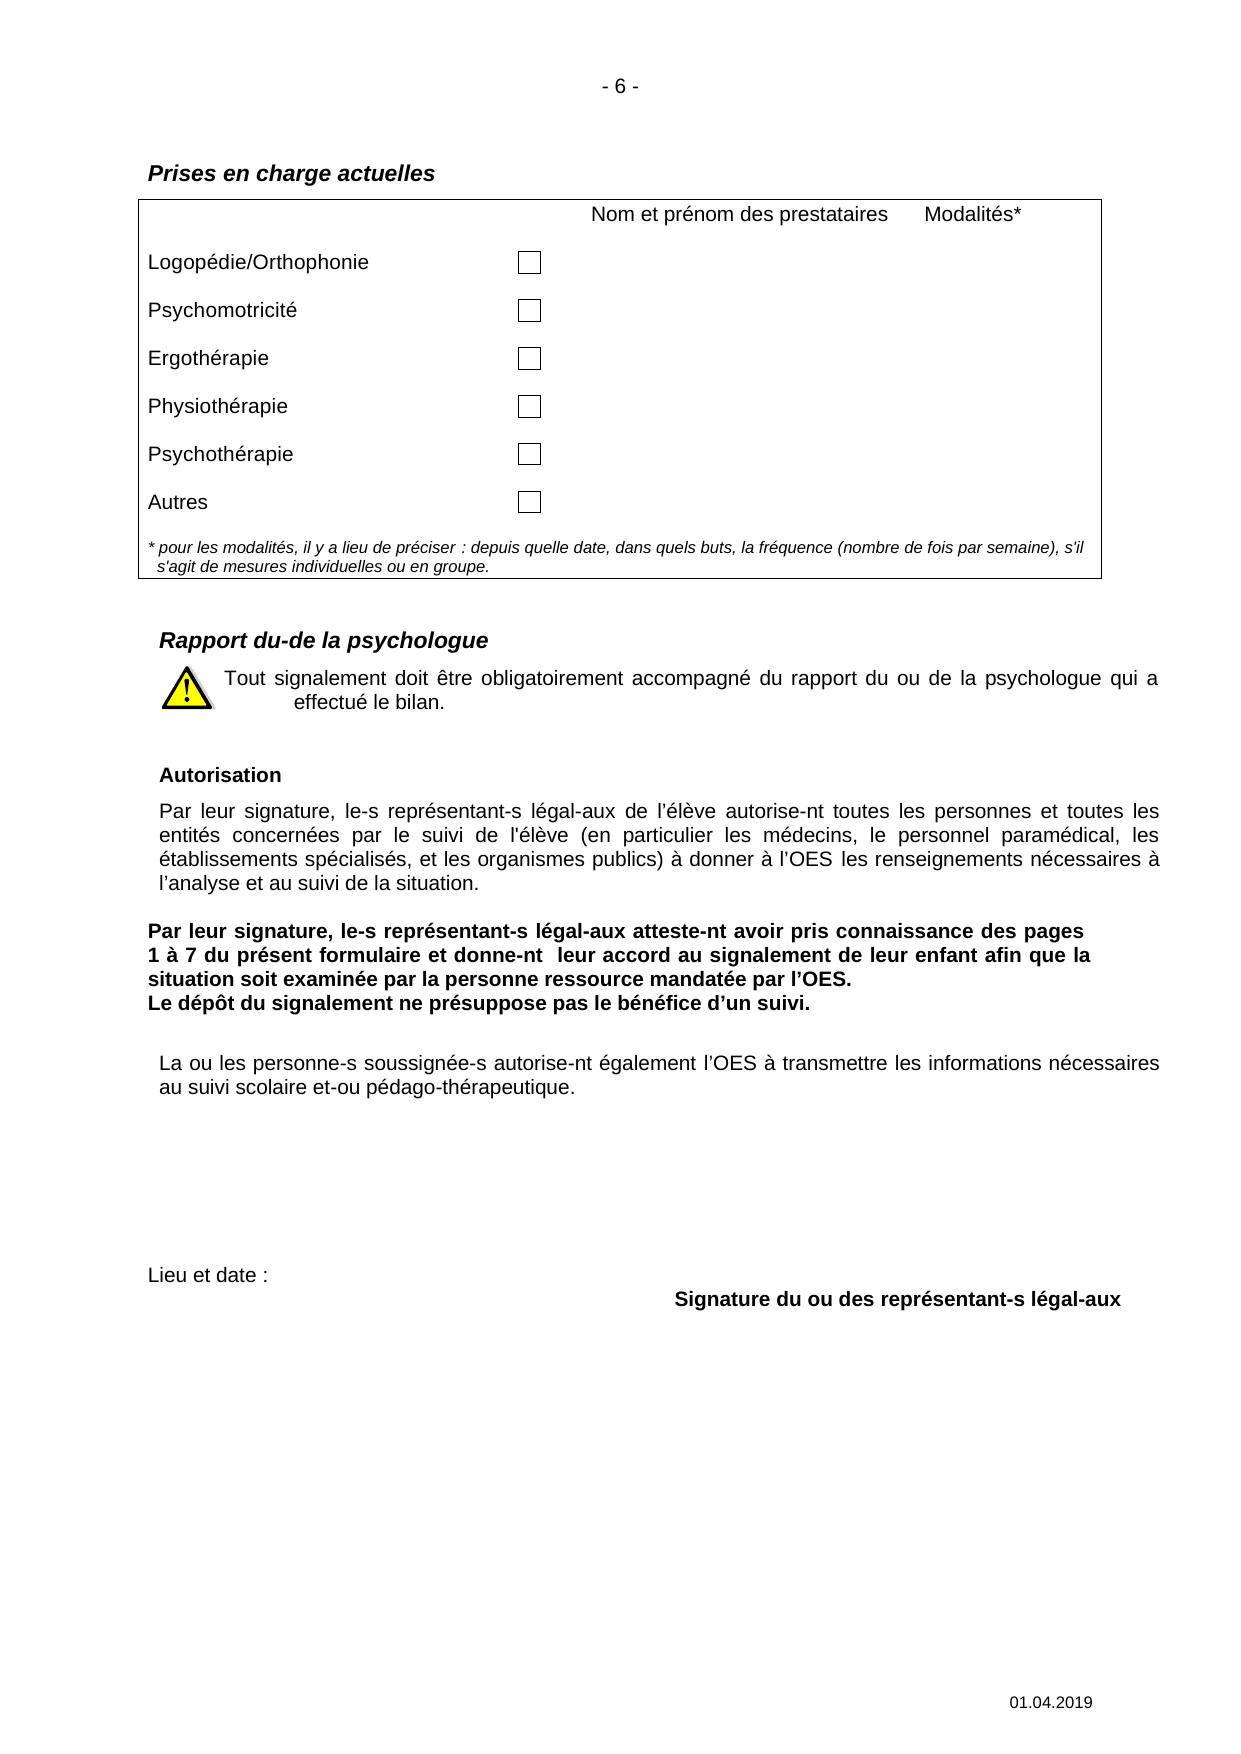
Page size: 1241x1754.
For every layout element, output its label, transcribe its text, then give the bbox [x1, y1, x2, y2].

text Prises en charge actuelles [148, 160, 1093, 186]
text Signature du ou des représentant-s légal-aux [148, 1287, 1093, 1311]
text Physiothérapie [148, 394, 1093, 418]
table_header La ou les personne-s soussignée-s autorise-nt également l’OES à transmettre les informations nécessaires au suivi scolaire et-ou pédago-thérapeutique. [148, 1039, 1171, 1136]
text Psychomotricité [148, 298, 1093, 322]
table_header Rapport du-de la psychologue Tout signalement doit être obligatoirement accompagné du rapport du ou de la psychologue qui a effectué le bilan. Autorisation Par leur signature, le-s représentant-s légal-aux de l’élève autorise-nt toutes les personnes et toutes les entités concernées par le suivi de l'élève (en particulier les médecins, le personnel paramédical, les établissements spécialisés, et les organismes publics) à donner à l’OES les renseignements nécessaires à l’analyse et au suivi de la situation. [148, 627, 1171, 895]
text Ergothérapie [148, 346, 1093, 370]
text * pour les modalités, il y a lieu de préciser : depuis quelle date, dans quels buts, la fréquence (nombre de fois par semaine), s'il s'agit de mesures individuelles ou en groupe. [139, 534, 1101, 578]
text Logopédie/Orthophonie [148, 250, 1093, 274]
text Lieu et date : [148, 1263, 1093, 1287]
text Autres [148, 489, 1093, 513]
text Par leur signature, le-s représentant-s légal-aux atteste-nt avoir pris connaissance des pages 1 à 7 du présent formulaire et donne-nt leur accord au signalement de leur enfant afin que la situation soit examinée par la personne ressource mandatée par l’OES. [148, 919, 1093, 991]
text Le dépôt du signalement ne présuppose pas le bénéfice d’un suivi. [148, 991, 1093, 1015]
text Psychothérapie [148, 442, 1093, 466]
text Nom et prénom des prestataires Modalités* [139, 200, 1101, 226]
